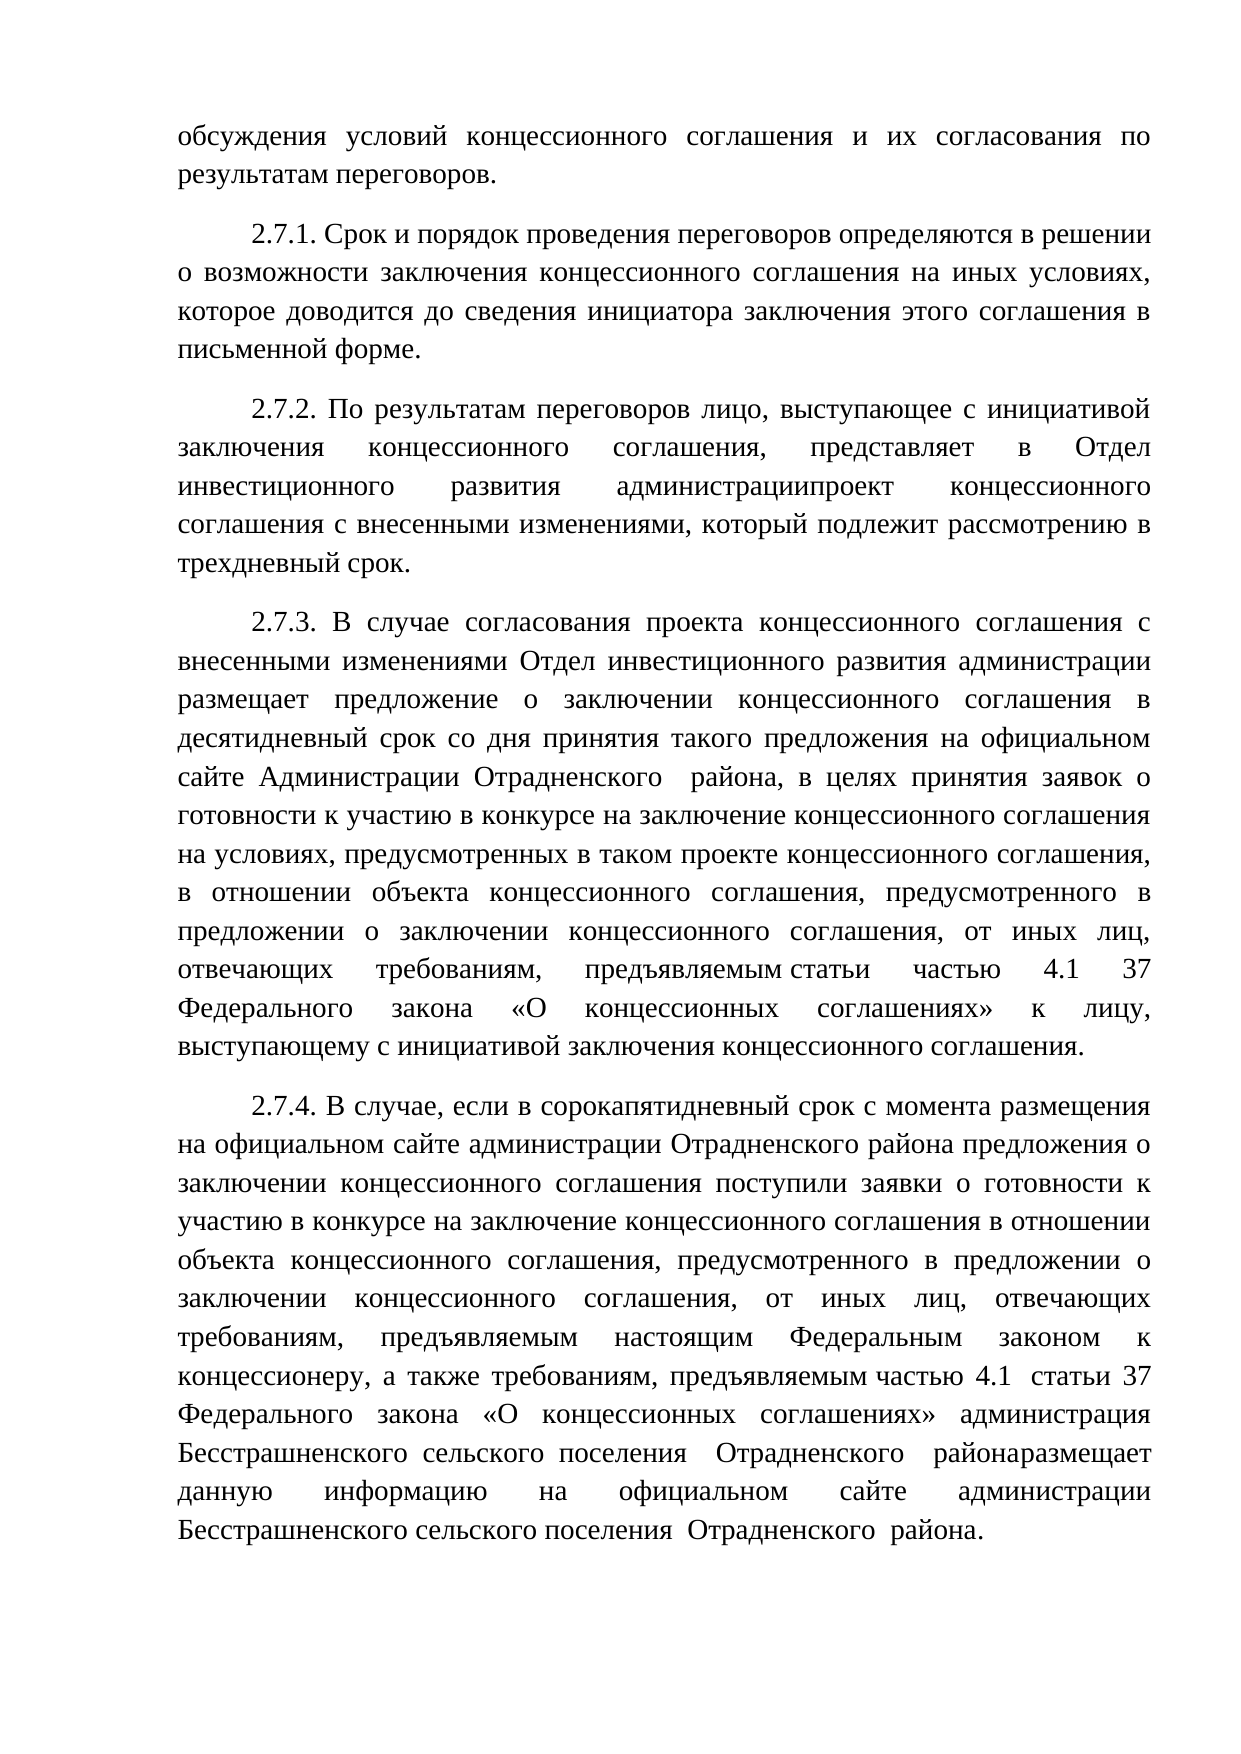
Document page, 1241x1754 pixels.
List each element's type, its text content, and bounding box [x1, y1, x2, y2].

text 2.7.4. В случае, если в сорокапятидневный срок с момента размещения на официальном сайте администрации Отрадненского района предложения о заключении концессионного соглашения поступили заявки о готовности к участию в конкурсе на заключение концессионного соглашения в отношении объекта концессионного соглашения, предусмотренного в предложении о заключении концессионного соглашения, от иных лиц, отвечающих требованиям, предъявляемым настоящим Федеральным законом к концессионеру, а также требованиям, предъявляемым частью 4.1 статьи 37 Федерального закона «О концессионных соглашениях» администрация Бесстрашненского сельского поселения Отрадненского районаразмещает данную информацию на официальном сайте администрации Бесстрашненского сельского поселения Отрадненского района. [177, 1088, 1152, 1545]
text 2.7.2. По результатам переговоров лицо, выступающее с инициативой заключения концессионного соглашения, представляет в Отдел инвестиционного развития администрациипроект концессионного соглашения с внесенными изменениями, который подлежит рассмотрению в трехдневный срок. [177, 391, 1152, 579]
text 2.7.1. Срок и порядок проведения переговоров определяются в решении о возможности заключения концессионного соглашения на иных условиях, которое доводится до сведения инициатора заключения этого соглашения в письменной форме. [177, 216, 1152, 365]
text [177, 118, 1152, 190]
text 2.7.3. В случае согласования проекта концессионного соглашения с внесенными изменениями Отдел инвестиционного развития администрации размещает предложение о заключении концессионного соглашения в десятидневный срок со дня принятия такого предложения на официальном сайте Администрации Отрадненского района, в целях принятия заявок о готовности к участию в конкурсе на заключение концессионного соглашения на условиях, предусмотренных в таком проекте концессионного соглашения, в отношении объекта концессионного соглашения, предусмотренного в предложении о заключении концессионного соглашения, от иных лиц, отвечающих требованиям, предъявляемым статьи частью 4.1 37 Федерального закона «О концессионных соглашениях» к лицу, выступающему с инициативой заключения концессионного соглашения. [177, 604, 1152, 1062]
